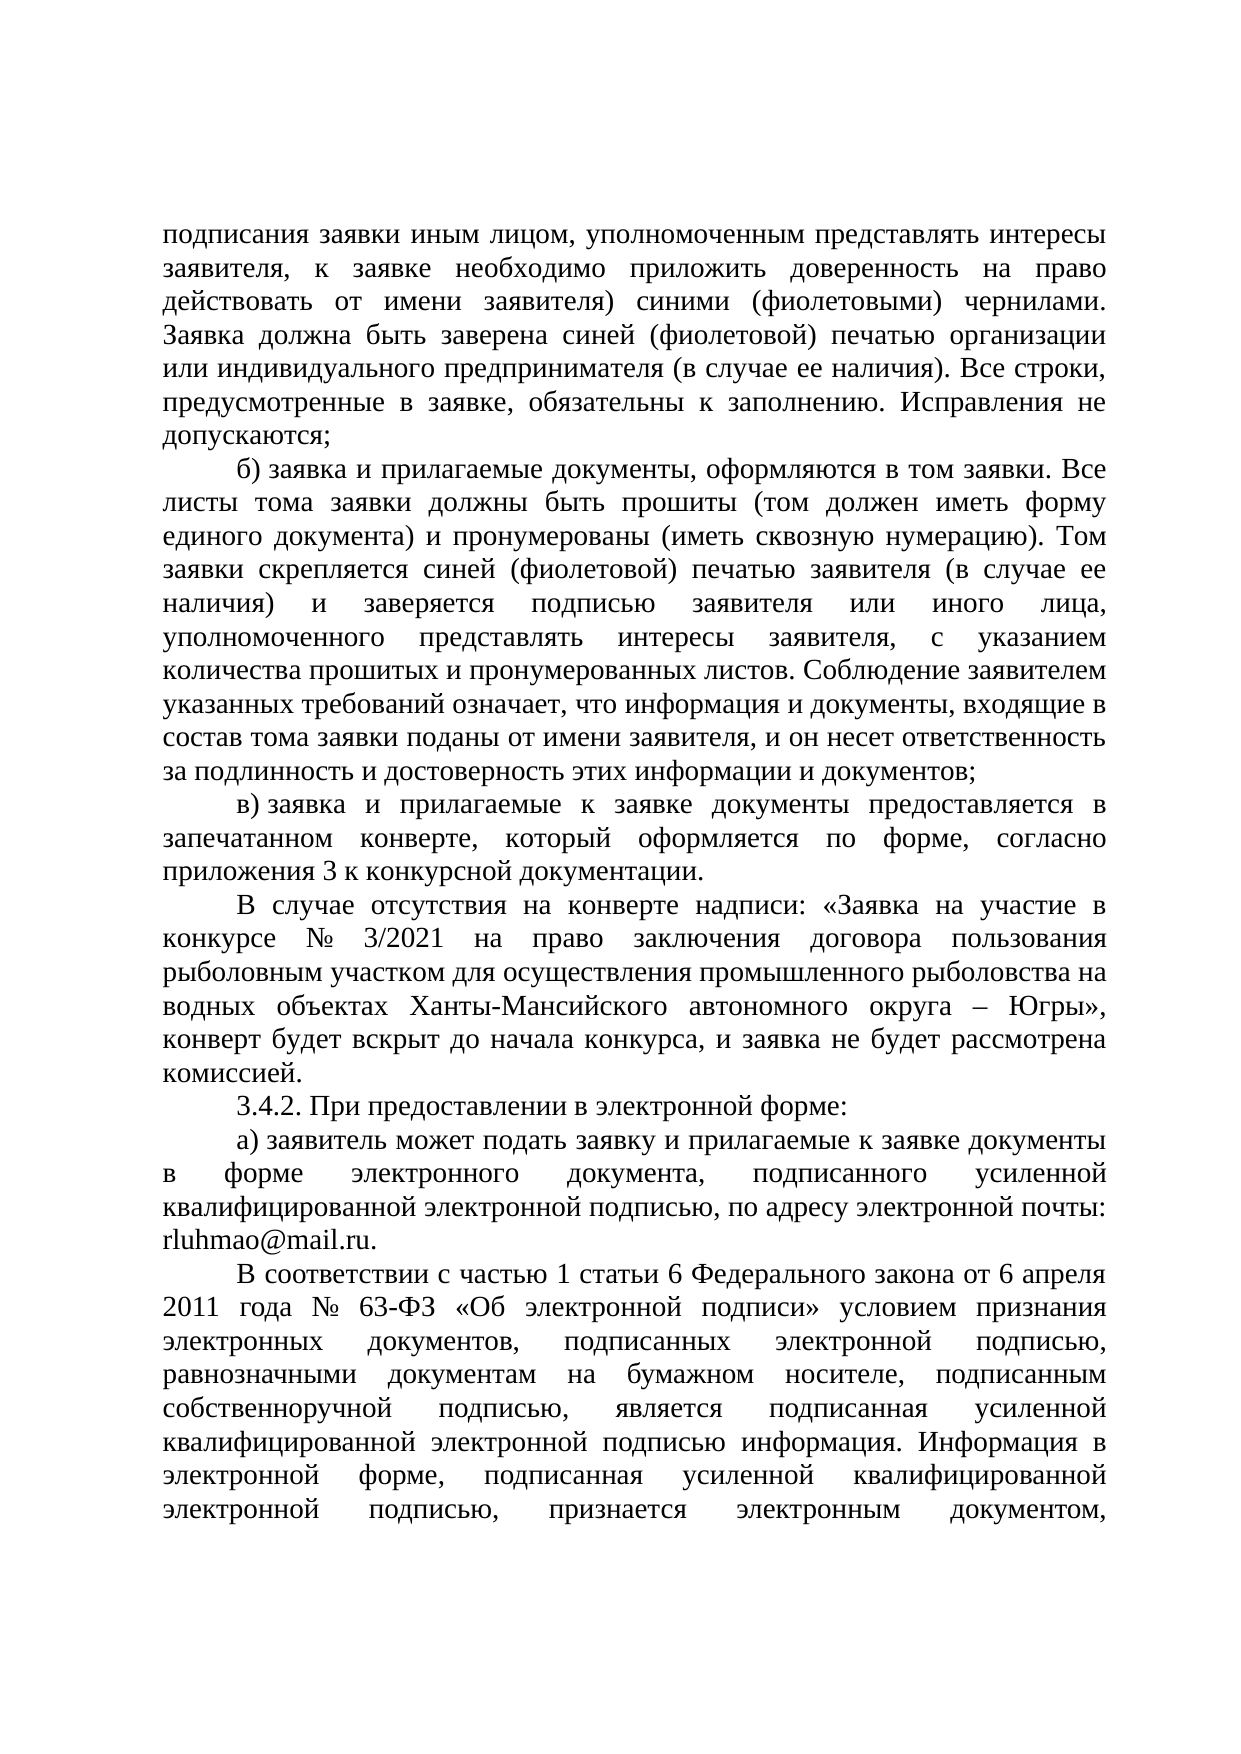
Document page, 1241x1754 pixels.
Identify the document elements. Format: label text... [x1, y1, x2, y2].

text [162, 216, 1107, 451]
text В случае отсутствия на конверте надписи: «Заявка на участие в конкурсе № 3/2021 на право заключения договора пользования рыболовным участком для осуществления промышленного рыболовства на водных объектах Ханты-Мансийского автономного округа – Югры», конверт будет вскрыт до начала конкурса, и заявка не будет рассмотрена комиссией. [162, 887, 1107, 1088]
text 3.4.2. При предоставлении в электронной форме: [162, 1088, 1107, 1122]
text в) заявка и прилагаемые к заявке документы предоставляется в запечатанном конверте, который оформляется по форме, согласно приложения 3 к конкурсной документации. [162, 786, 1107, 887]
text а) заявитель может подать заявку и прилагаемые к заявке документы в форме электронного документа, подписанного усиленной квалифицированной электронной подписью, по адресу электронной почты: rluhmao@mail.ru. [162, 1122, 1107, 1256]
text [162, 1256, 1107, 1524]
text б) заявка и прилагаемые документы, оформляются в том заявки. Все листы тома заявки должны быть прошиты (том должен иметь форму единого документа) и пронумерованы (иметь сквозную нумерацию). Том заявки скрепляется синей (фиолетовой) печатью заявителя (в случае ее наличия) и заверяется подписью заявителя или иного лица, уполномоченного представлять интересы заявителя, с указанием количества прошитых и пронумерованных листов. Соблюдение заявителем указанных требований означает, что информация и документы, входящие в состав тома заявки поданы от имени заявителя, и он несет ответственность за подлинность и достоверность этих информации и документов; [162, 451, 1107, 786]
